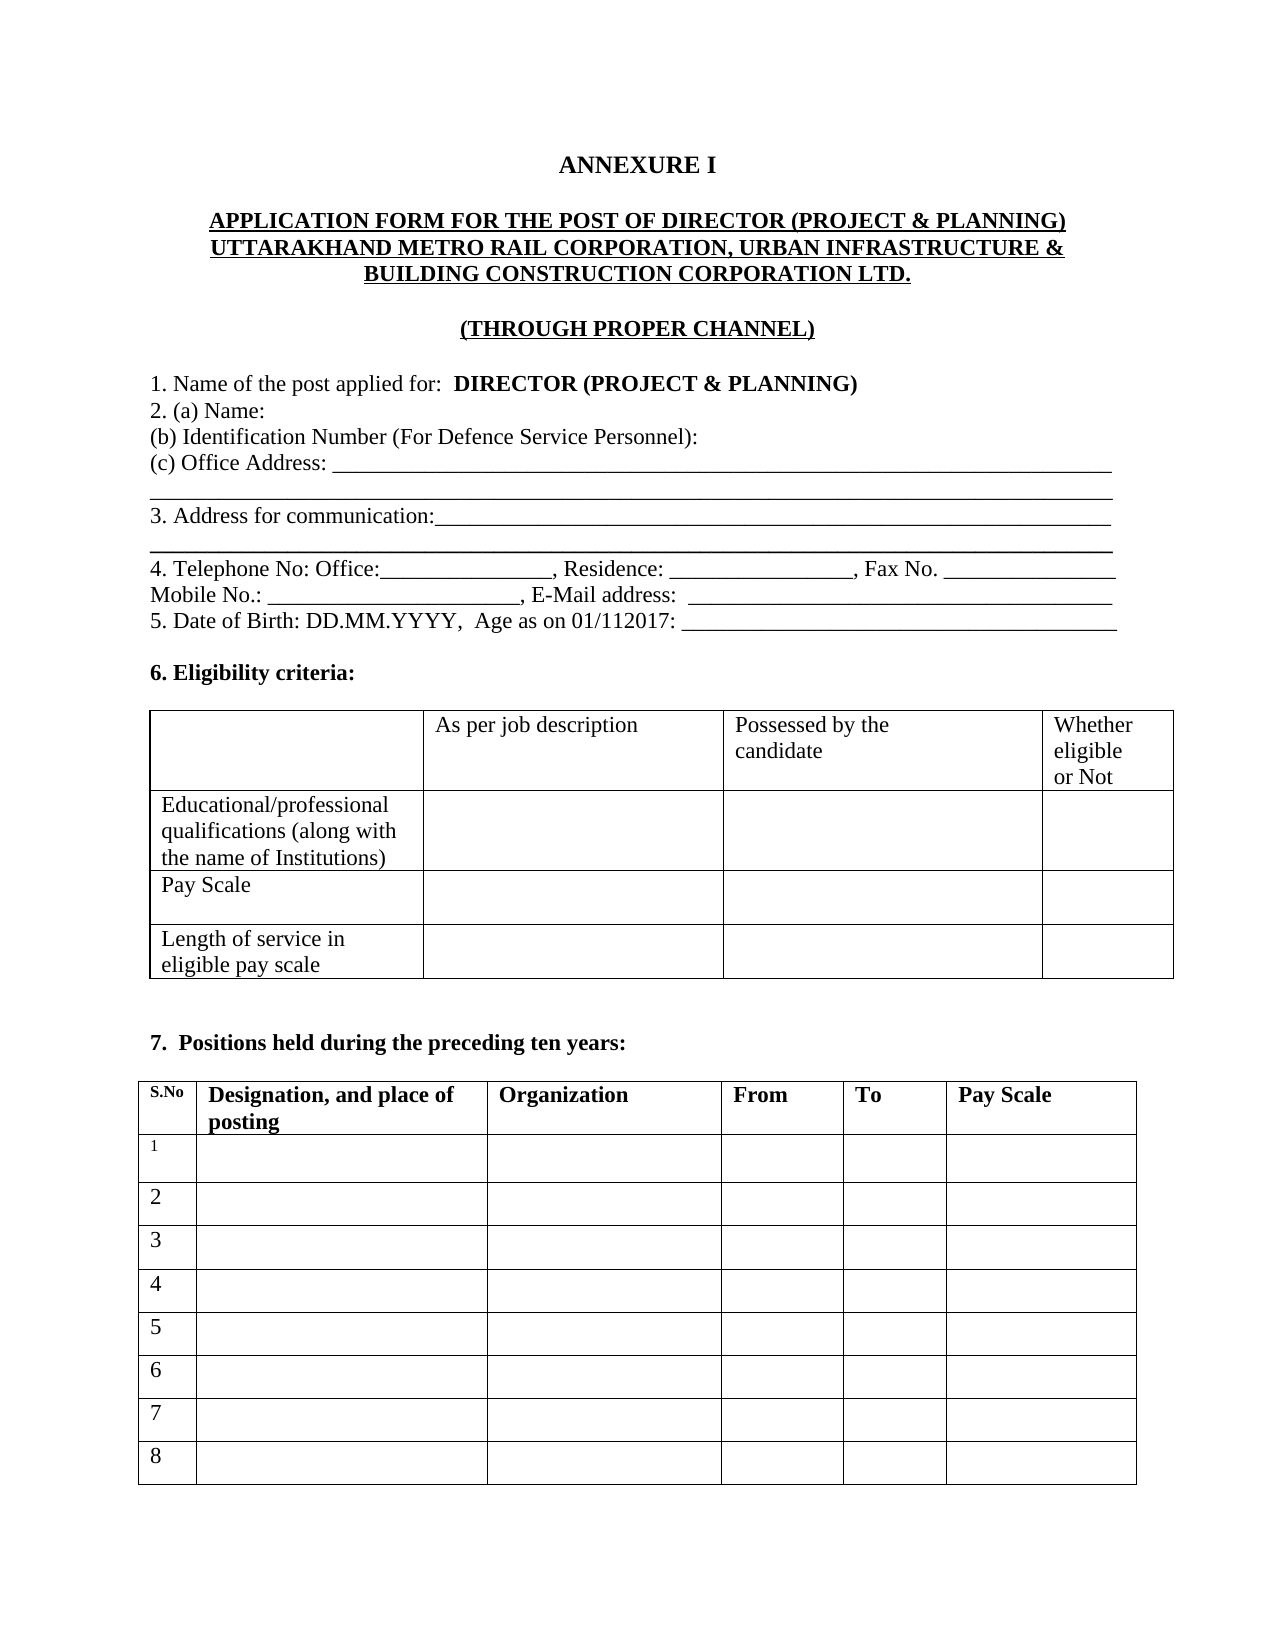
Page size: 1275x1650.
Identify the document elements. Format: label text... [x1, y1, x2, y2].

table_cell [1043, 871, 1173, 924]
table_cell [722, 1226, 843, 1269]
table_cell [197, 1226, 487, 1269]
text 4. Telephone No: Office:_______________, Residence: ________________, Fax No. _______________ [150, 555, 1181, 581]
table_cell [844, 1356, 946, 1398]
table_cell [844, 1183, 946, 1225]
table_header As per job description [424, 711, 723, 790]
table_cell [197, 1183, 487, 1225]
table_cell [947, 1442, 1136, 1484]
table_header Possessed by the candidate [724, 711, 1042, 790]
table_cell [488, 1356, 721, 1398]
text 6. Eligibility criteria: [150, 659, 1125, 685]
table_cell [947, 1399, 1136, 1441]
table_cell 4 [139, 1270, 196, 1312]
table_cell 6 [139, 1356, 196, 1398]
table_cell [947, 1313, 1136, 1355]
table_cell [722, 1356, 843, 1398]
table_cell 2 [139, 1183, 196, 1225]
text 1. Name of the post applied for: DIRECTOR (PROJECT & PLANNING) [150, 370, 1125, 397]
table_header Designation, and place of posting [197, 1082, 487, 1134]
table_cell [488, 1183, 721, 1225]
table_cell 5 [139, 1313, 196, 1355]
table_header Whether eligible or Not [1043, 711, 1173, 790]
table_cell [424, 871, 723, 924]
table_cell [1043, 791, 1173, 870]
table_cell [722, 1313, 843, 1355]
table_cell [724, 871, 1042, 924]
table_cell [722, 1183, 843, 1225]
table_cell [844, 1135, 946, 1182]
table_cell [197, 1356, 487, 1398]
text (b) Identification Number (For Defence Service Personnel): [150, 423, 1125, 449]
table_cell [722, 1399, 843, 1441]
table_header Pay Scale [947, 1082, 1136, 1134]
table_cell [722, 1270, 843, 1312]
table_cell [844, 1270, 946, 1312]
text (THROUGH PROPER CHANNEL) [150, 315, 1125, 342]
table_cell [947, 1135, 1136, 1182]
table_cell [947, 1356, 1136, 1398]
text UTTARAKHAND METRO RAIL CORPORATION, URBAN INFRASTRUCTURE & BUILDING CONSTRUCTION CORPORATION LTD. [150, 234, 1125, 287]
table_cell [844, 1399, 946, 1441]
table_cell [197, 1442, 487, 1484]
table_cell [722, 1135, 843, 1182]
table_cell [724, 791, 1042, 870]
table_header Organization [488, 1082, 721, 1134]
table_cell [424, 925, 723, 977]
table_cell [947, 1270, 1136, 1312]
table_cell [1043, 925, 1173, 977]
table_cell [488, 1442, 721, 1484]
text Mobile No.: ______________________, E-Mail address: _____________________________________ [150, 581, 1125, 608]
table_cell [947, 1183, 1136, 1225]
table_cell [722, 1442, 843, 1484]
table_cell [424, 791, 723, 870]
text ____________________________________________________________________________________ [150, 528, 1125, 555]
table_cell [197, 1399, 487, 1441]
table_cell [844, 1226, 946, 1269]
table_cell Length of service in eligible pay scale [151, 925, 423, 977]
text 2. (a) Name: [150, 397, 1125, 423]
text (c) Office Address: ____________________________________________________________________ [150, 449, 1125, 476]
table_cell [844, 1442, 946, 1484]
table_header S.No [139, 1082, 196, 1134]
table_cell 8 [139, 1442, 196, 1484]
table_cell [947, 1226, 1136, 1269]
table_cell [488, 1226, 721, 1269]
table_cell Educational/professional qualifications (along with the name of Institutions) [151, 791, 423, 870]
table_cell [844, 1313, 946, 1355]
table_cell 7 [139, 1399, 196, 1441]
table_header From [722, 1082, 843, 1134]
table_cell 3 [139, 1226, 196, 1269]
table_cell [724, 925, 1042, 977]
text 5. Date of Birth: DD.MM.YYYY, Age as on 01/112017: ______________________________________ [150, 608, 1125, 634]
table_header [151, 711, 423, 790]
table_cell [488, 1135, 721, 1182]
table_cell Pay Scale [151, 871, 423, 924]
table_cell [488, 1270, 721, 1312]
table_cell 1 [139, 1135, 196, 1182]
table_cell [197, 1270, 487, 1312]
table_header To [844, 1082, 946, 1134]
table_cell [197, 1313, 487, 1355]
text ____________________________________________________________________________________ [150, 476, 1125, 502]
table_cell [488, 1313, 721, 1355]
table_cell [488, 1399, 721, 1441]
table_cell [197, 1135, 487, 1182]
text ANNEXURE I [150, 150, 1125, 179]
text 7. Positions held during the preceding ten years: [150, 1029, 1125, 1056]
text APPLICATION FORM FOR THE POST OF DIRECTOR (PROJECT & PLANNING) [150, 207, 1125, 234]
text 3. Address for communication:___________________________________________________________ [150, 502, 1125, 528]
